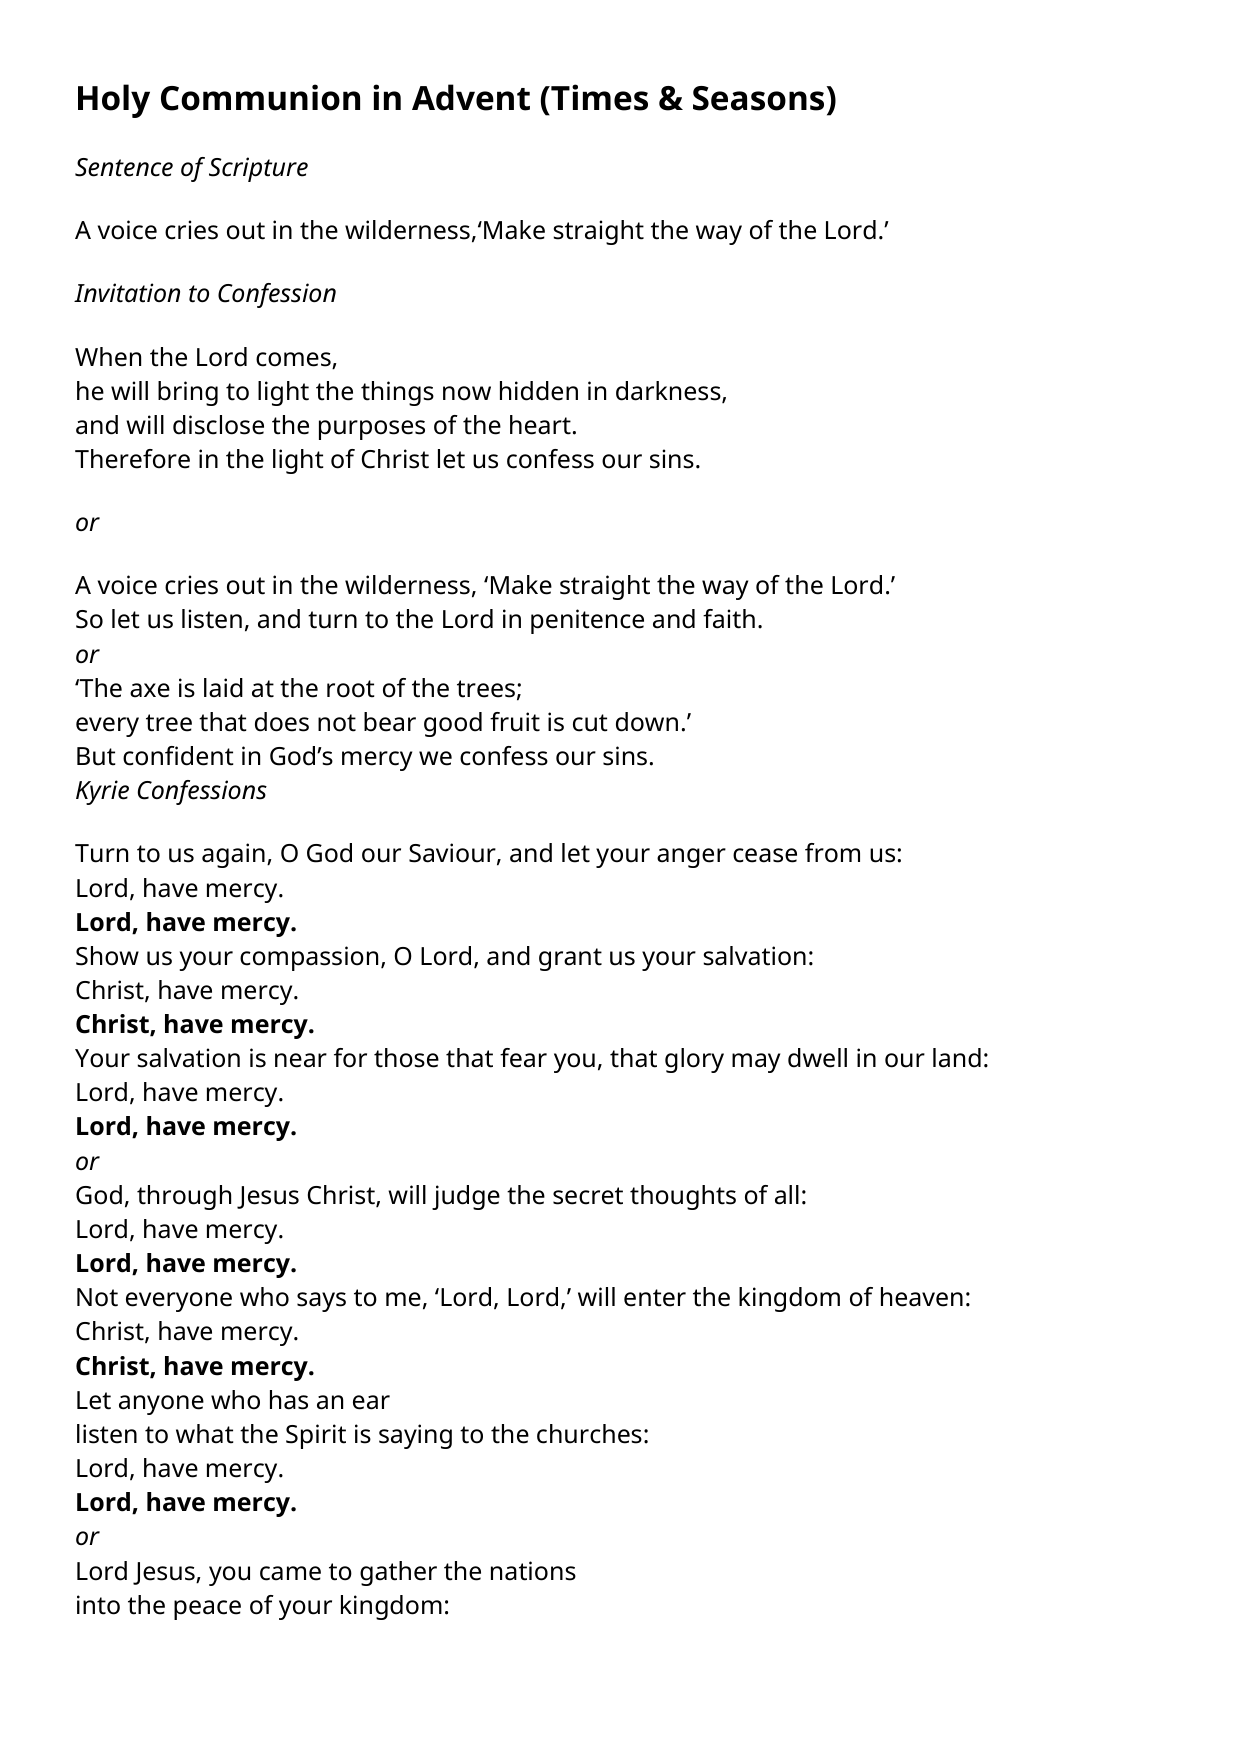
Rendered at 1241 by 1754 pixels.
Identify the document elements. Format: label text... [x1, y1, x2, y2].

text ‘The axe is laid at the root of the trees; every tree that does not bear good fruit is cut down.’ But confident in God’s mercy we confess our sins. [75, 671, 1165, 773]
text Show us your compassion, O Lord, and grant us your salvation: Christ, have mercy. Christ, have mercy. [75, 938, 1165, 1041]
text Not everyone who says to me, ‘Lord, Lord,’ will enter the kingdom of heaven: Christ, have mercy. Christ, have mercy. [75, 1280, 1165, 1382]
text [75, 1553, 1165, 1621]
text Sentence of Scripture [75, 149, 1165, 184]
text or [75, 1519, 1165, 1553]
text God, through Jesus Christ, will judge the secret thoughts of all: Lord, have mercy. Lord, have mercy. [75, 1178, 1165, 1280]
text Turn to us again, O God our Saviour, and let your anger cease from us: Lord, have mercy. Lord, have mercy. [75, 836, 1165, 938]
text A voice cries out in the wilderness, ‘Make straight the way of the Lord.’ So let us listen, and turn to the Lord in penitence and faith. [75, 568, 1165, 636]
text Let anyone who has an ear listen to what the Spirit is saying to the churches: [75, 1382, 1165, 1451]
text or [75, 1143, 1165, 1177]
text or [75, 636, 1165, 670]
text A voice cries out in the wilderness,‘Make straight the way of the Lord.’ [75, 213, 1165, 247]
text When the Lord comes, he will bring to light the things now hidden in darkness, and will disclose the purposes of the heart. Therefore in the light of Christ let us confess our sins. [75, 339, 1165, 476]
text Lord, have mercy. Lord, have mercy. [75, 1451, 1165, 1519]
text or [75, 505, 1165, 539]
text Kyrie Confessions [75, 773, 1165, 807]
text Holy Communion in Advent (Times & Seasons) [75, 75, 1165, 120]
text Your salvation is near for those that fear you, that glory may dwell in our land: Lord, have mercy. Lord, have mercy. [75, 1041, 1165, 1143]
text Invitation to Confession [75, 276, 1165, 310]
